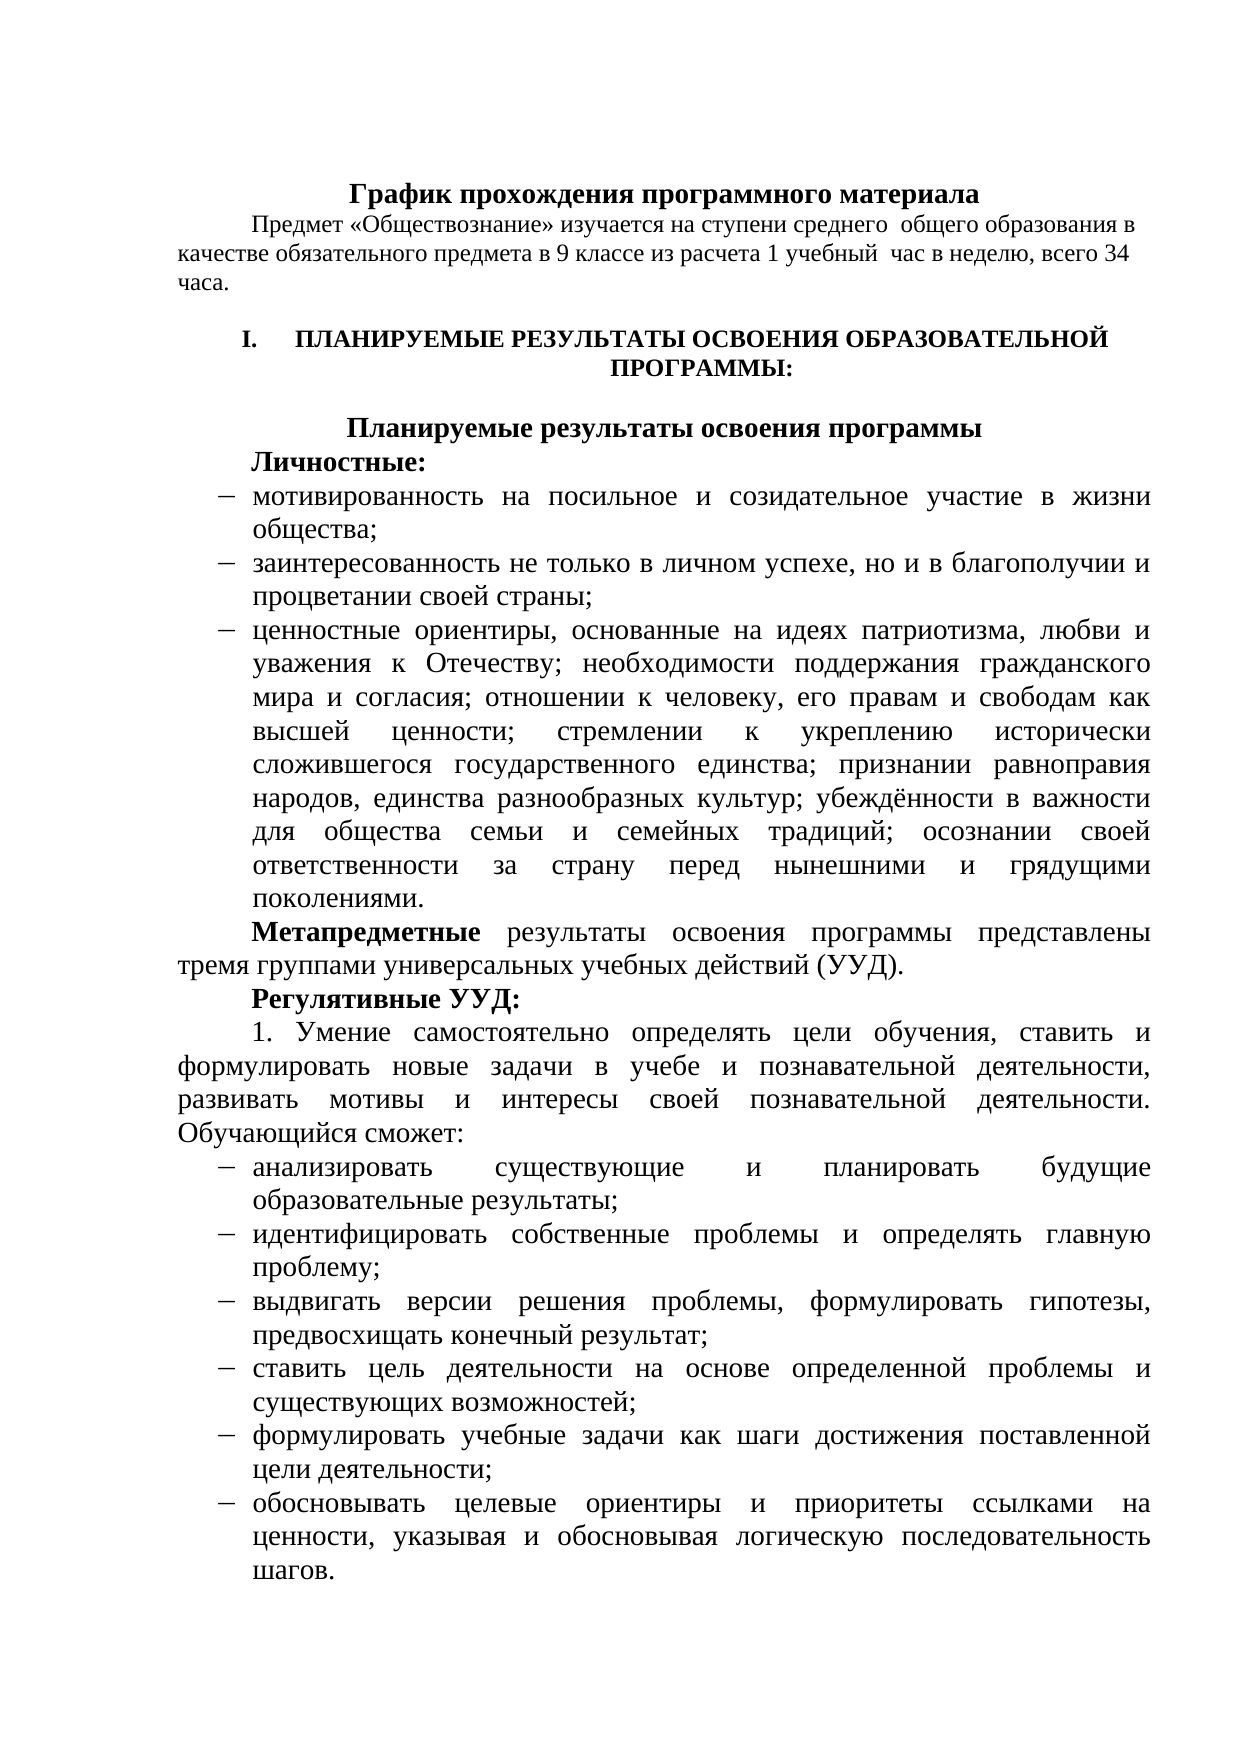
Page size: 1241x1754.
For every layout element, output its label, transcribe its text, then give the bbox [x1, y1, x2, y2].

text Регулятивные УУД: [177, 981, 1152, 1014]
text 1. Умение самостоятельно определять цели обучения, ставить и формулировать новые задачи в учебе и познавательной деятельности, развивать мотивы и интересы своей познавательной деятельности. Обучающийся сможет: [177, 1014, 1152, 1149]
list заинтересованность не только в личном успехе, но и в благополучии и процветании своей страны; [215, 545, 1152, 612]
list ПЛАНИРУЕМЫЕ РЕЗУЛЬТАТЫ ОСВОЕНИЯ ОБРАЗОВАТЕЛЬНОЙ ПРОГРАММЫ: [215, 324, 1152, 382]
text Предмет «Обществознание» изучается на ступени среднего общего образования в качестве обязательного предмета в 9 классе из расчета 1 учебный час в неделю, всего 34 часа. [177, 209, 1152, 296]
text Личностные: [177, 444, 1152, 478]
list анализировать существующие и планировать будущие образовательные результаты; [215, 1149, 1152, 1216]
list формулировать учебные задачи как шаги достижения поставленной цели деятельности; [215, 1417, 1152, 1485]
list мотивированность на посильное и созидательное участие в жизни общества; [215, 478, 1152, 545]
list выдвигать версии решения проблемы, формулировать гипотезы, предвосхищать конечный результат; [215, 1283, 1152, 1350]
text Метапредметные результаты освоения программы представлены тремя группами универсальных учебных действий (УУД). [177, 914, 1152, 981]
list обосновывать целевые ориентиры и приоритеты ссылками на ценности, указывая и обосновывая логическую последовательность шагов. [215, 1485, 1152, 1585]
text График прохождения программного материала [177, 176, 1152, 209]
list ставить цель деятельности на основе определенной проблемы и существующих возможностей; [215, 1350, 1152, 1417]
text Планируемые результаты освоения программы [177, 411, 1152, 444]
list ценностные ориентиры, основанные на идеях патриотизма, любви и уважения к Отечеству; необходимости поддержания гражданского мира и согласия; отношении к человеку, его правам и свободам как высшей ценности; стремлении к укреплению исторически сложившегося государственного единства; признании равноправия народов, единства разнообразных культур; убеждённости в важности для общества семьи и семейных традиций; осознании своей ответственности за страну перед нынешними и грядущими поколениями. [215, 612, 1152, 914]
list идентифицировать собственные проблемы и определять главную проблему; [215, 1216, 1152, 1283]
